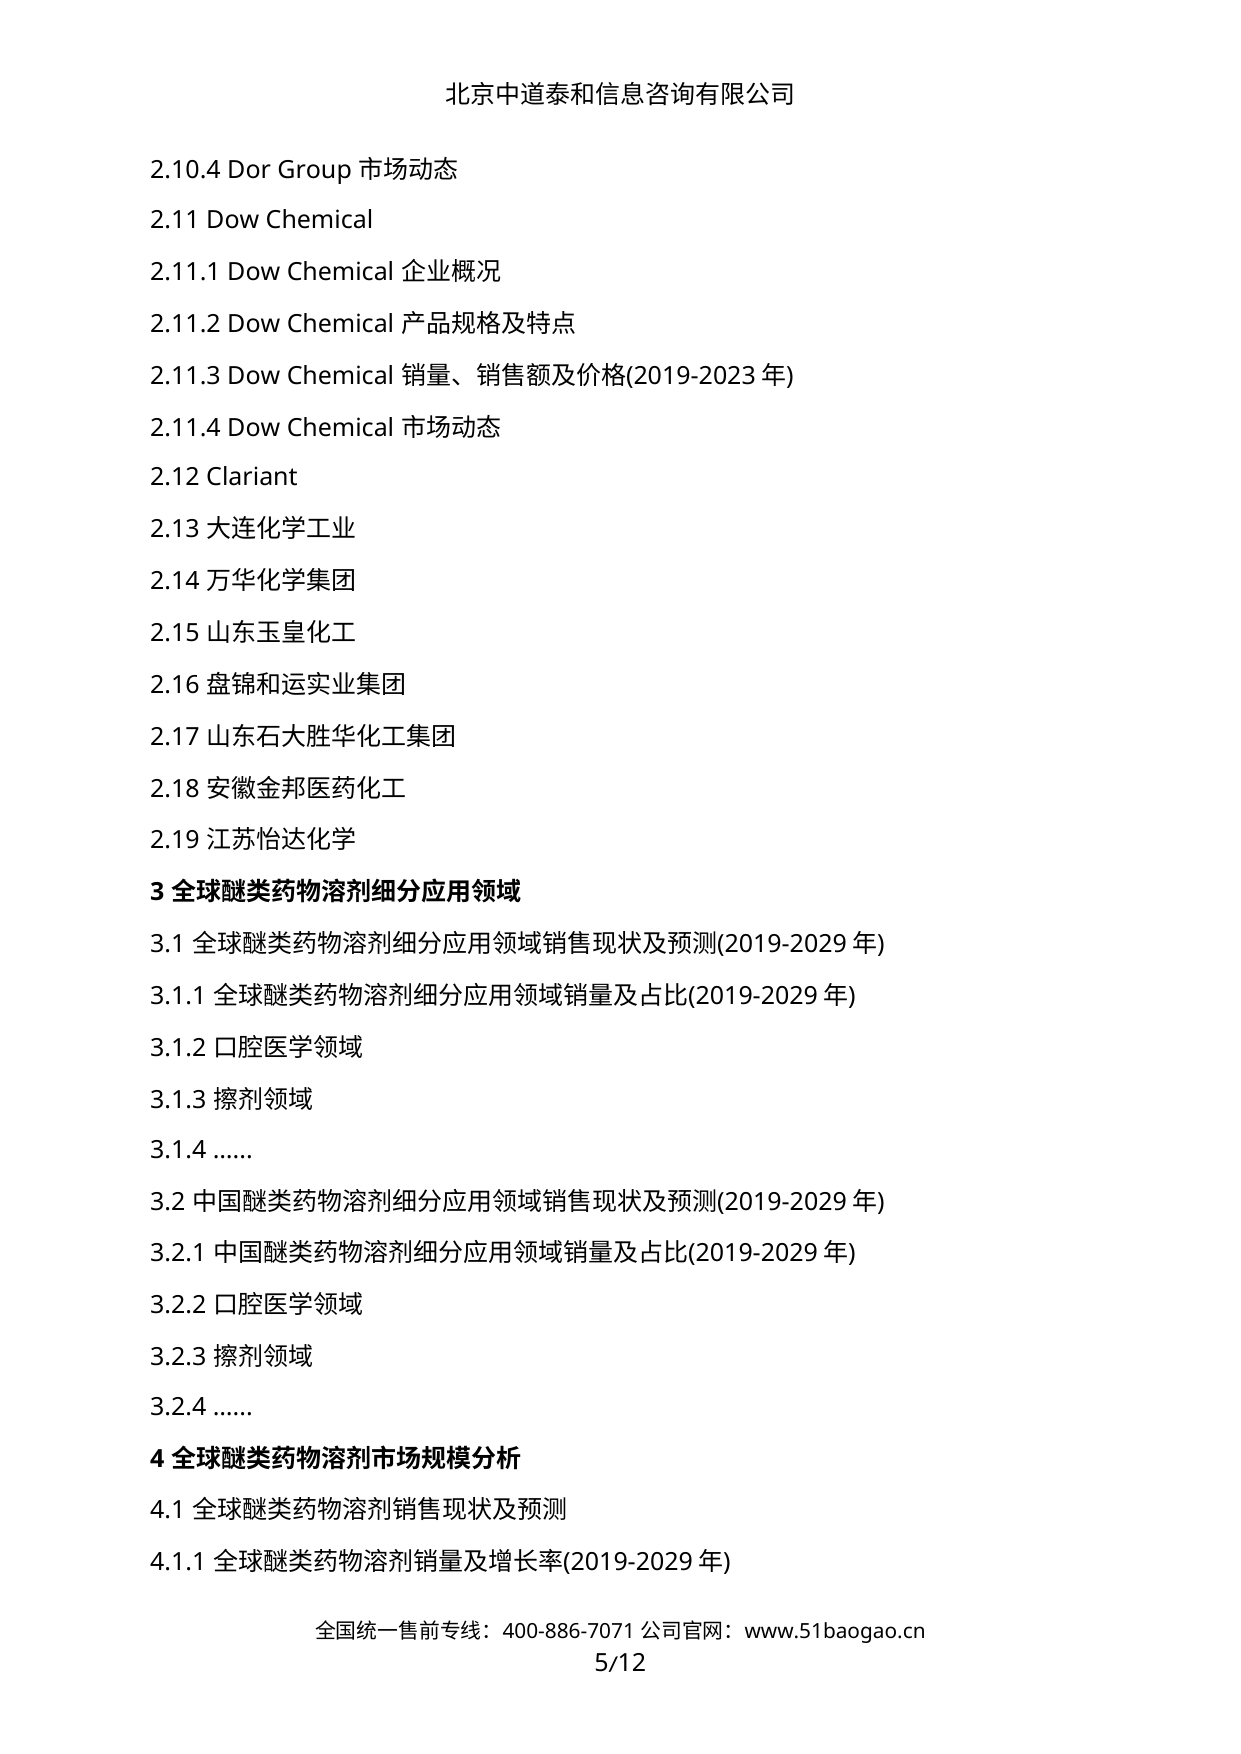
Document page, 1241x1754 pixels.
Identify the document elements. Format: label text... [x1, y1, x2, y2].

text 4.1.1 全球醚类药物溶剂销量及增长率(2019-2029年) [150, 1542, 1090, 1578]
text 2.17 山东石大胜华化工集团 [150, 716, 1090, 752]
text 2.13 大连化学工业 [150, 509, 1090, 545]
text 4.1 全球醚类药物溶剂销售现状及预测 [150, 1490, 1090, 1526]
text 3.2.1 中国醚类药物溶剂细分应用领域销量及占比(2019-2029年) [150, 1233, 1090, 1269]
text 2.11.4 Dow Chemical 市场动态 [150, 407, 1090, 443]
text 3.1.1 全球醚类药物溶剂细分应用领域销量及占比(2019-2029年) [150, 976, 1090, 1012]
text 3.2.4 …... [150, 1388, 1090, 1422]
text 2.11.2 Dow Chemical 产品规格及特点 [150, 303, 1090, 340]
text 3.2 中国醚类药物溶剂细分应用领域销售现状及预测(2019-2029年) [150, 1181, 1090, 1217]
text 2.10.4 Dor Group 市场动态 [150, 150, 1090, 186]
text 2.18 安徽金邦医药化工 [150, 768, 1090, 804]
text 3.1.3 擦剂领域 [150, 1079, 1090, 1116]
text 2.12 Clariant [150, 459, 1090, 493]
text 2.15 山东玉皇化工 [150, 612, 1090, 649]
text 3.2.3 擦剂领域 [150, 1337, 1090, 1373]
text 2.11.3 Dow Chemical 销量、销售额及价格(2019-2023年) [150, 355, 1090, 392]
text 2.19 江苏怡达化学 [150, 820, 1090, 856]
text 2.16 盘锦和运实业集团 [150, 664, 1090, 701]
text 3.1.2 口腔医学领域 [150, 1027, 1090, 1064]
text 2.11.1 Dow Chemical 企业概况 [150, 252, 1090, 288]
text 2.11 Dow Chemical [150, 202, 1090, 236]
text 3 全球醚类药物溶剂细分应用领域 [150, 872, 1090, 908]
text 3.1.4 …... [150, 1131, 1090, 1165]
text 4 全球醚类药物溶剂市场规模分析 [150, 1438, 1090, 1474]
text 3.1 全球醚类药物溶剂细分应用领域销售现状及预测(2019-2029年) [150, 924, 1090, 960]
text 3.2.2 口腔医学领域 [150, 1285, 1090, 1321]
text 2.14 万华化学集团 [150, 561, 1090, 597]
